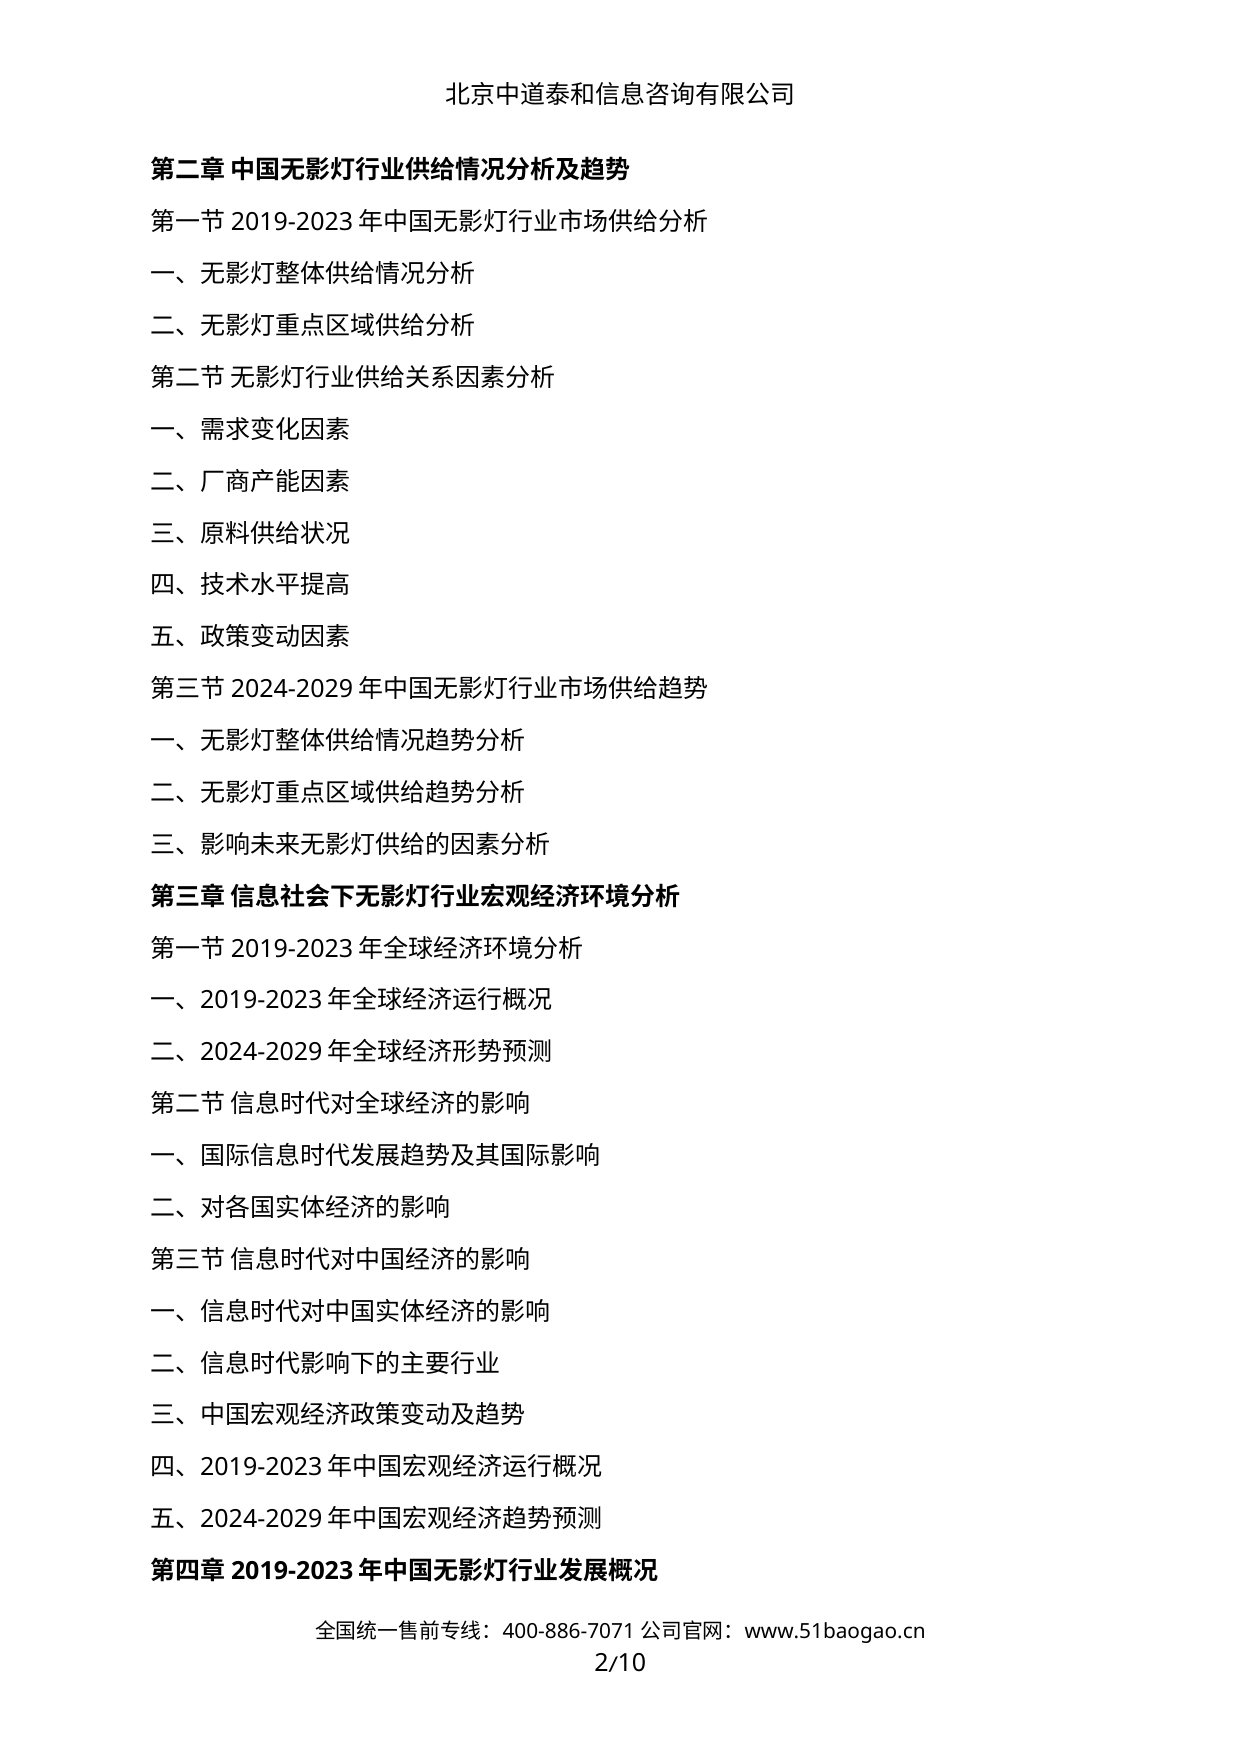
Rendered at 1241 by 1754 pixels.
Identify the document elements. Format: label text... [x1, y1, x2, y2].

text 第二节 信息时代对全球经济的影响 [150, 1084, 1090, 1120]
text 五、2024-2029年中国宏观经济趋势预测 [150, 1499, 1090, 1535]
text 二、对各国实体经济的影响 [150, 1187, 1090, 1224]
text 三、影响未来无影灯供给的因素分析 [150, 824, 1090, 861]
text 一、2019-2023年全球经济运行概况 [150, 980, 1090, 1016]
text 第三节 信息时代对中国经济的影响 [150, 1239, 1090, 1276]
text 一、无影灯整体供给情况分析 [150, 254, 1090, 290]
text 第三章 信息社会下无影灯行业宏观经济环境分析 [150, 876, 1090, 912]
text 二、厂商产能因素 [150, 461, 1090, 497]
text 二、信息时代影响下的主要行业 [150, 1343, 1090, 1379]
text 第二章 中国无影灯行业供给情况分析及趋势 [150, 150, 1090, 186]
text 二、无影灯重点区域供给分析 [150, 306, 1090, 342]
text 一、国际信息时代发展趋势及其国际影响 [150, 1136, 1090, 1172]
text 三、原料供给状况 [150, 513, 1090, 549]
text 五、政策变动因素 [150, 617, 1090, 653]
text 四、2019-2023年中国宏观经济运行概况 [150, 1447, 1090, 1483]
text 一、无影灯整体供给情况趋势分析 [150, 721, 1090, 757]
text 四、技术水平提高 [150, 565, 1090, 601]
text 一、需求变化因素 [150, 409, 1090, 446]
text 第三节 2024-2029年中国无影灯行业市场供给趋势 [150, 669, 1090, 705]
text 第一节 2019-2023年中国无影灯行业市场供给分析 [150, 202, 1090, 238]
text 第一节 2019-2023年全球经济环境分析 [150, 928, 1090, 964]
text 一、信息时代对中国实体经济的影响 [150, 1291, 1090, 1327]
text 二、无影灯重点区域供给趋势分析 [150, 772, 1090, 809]
text 第四章 2019-2023年中国无影灯行业发展概况 [150, 1551, 1090, 1587]
text 二、2024-2029年全球经济形势预测 [150, 1032, 1090, 1068]
text 三、中国宏观经济政策变动及趋势 [150, 1395, 1090, 1431]
text 第二节 无影灯行业供给关系因素分析 [150, 357, 1090, 394]
